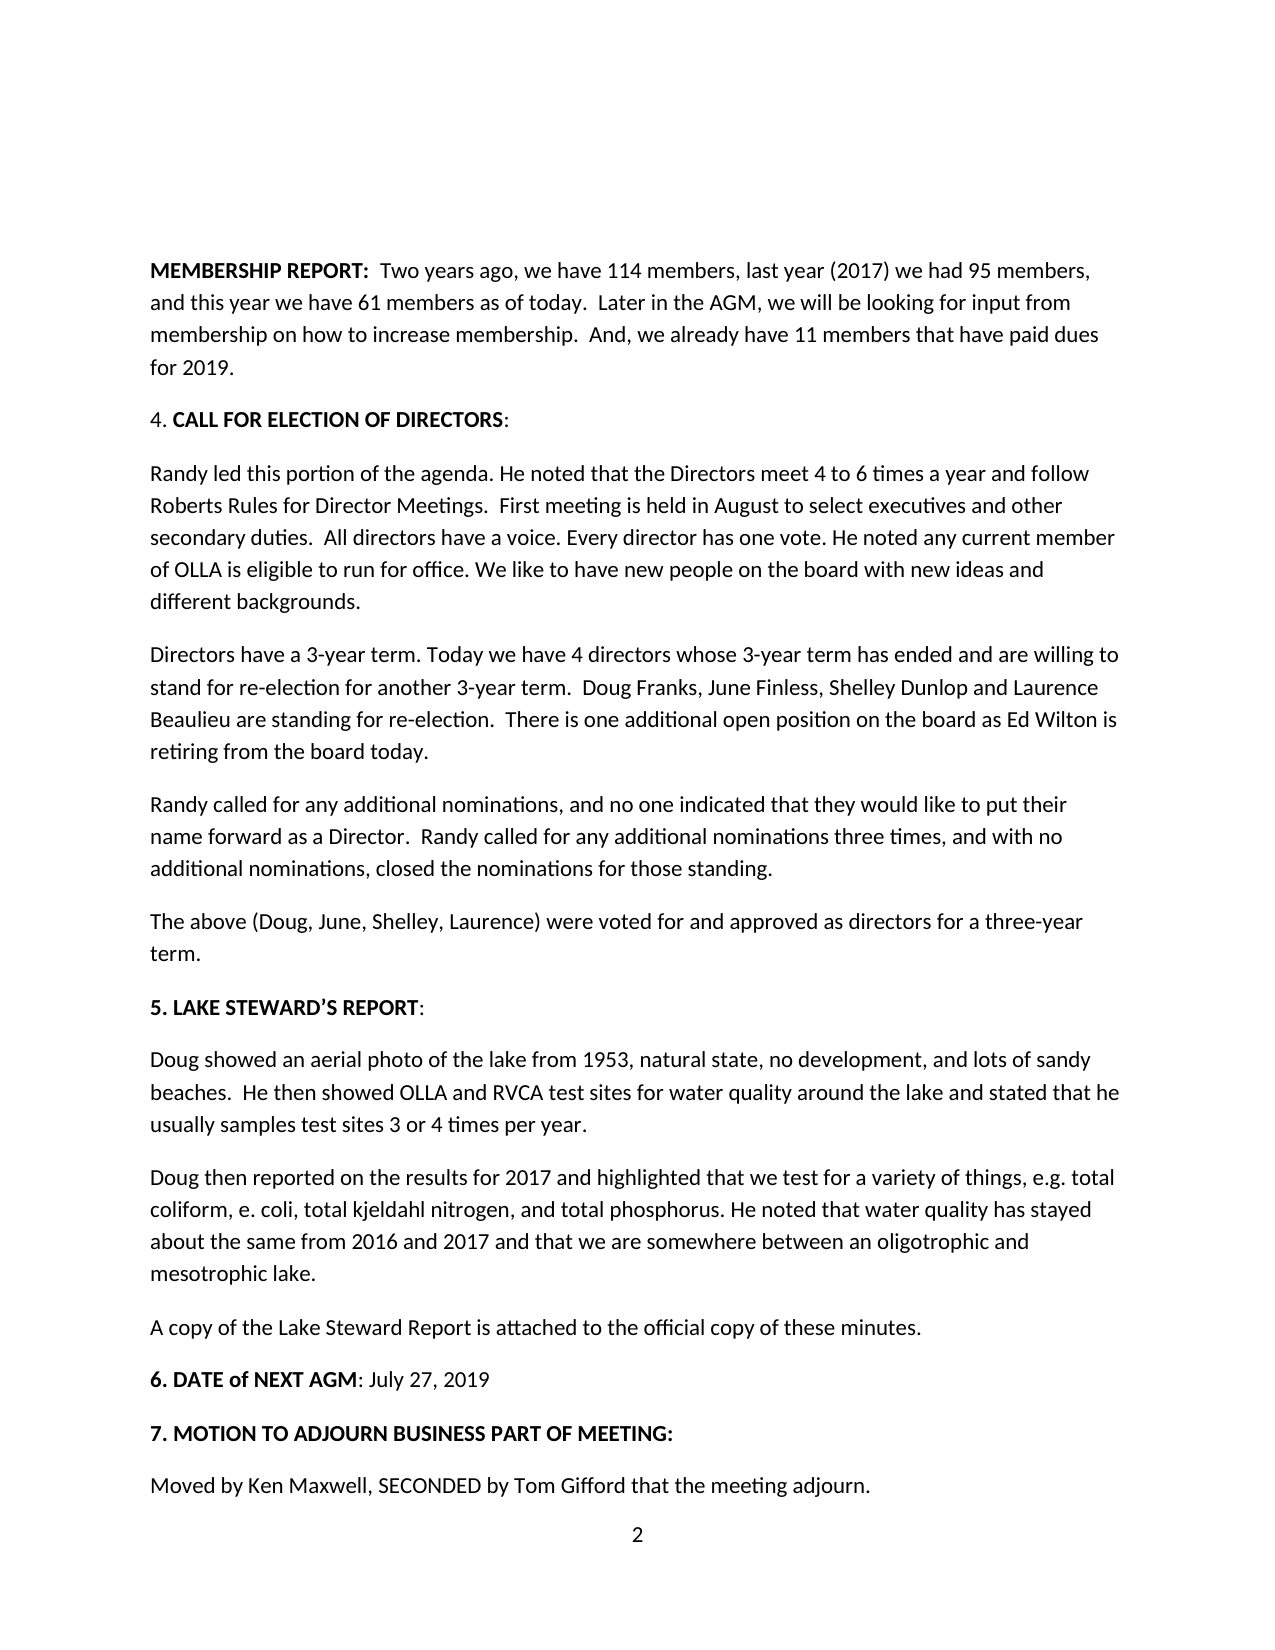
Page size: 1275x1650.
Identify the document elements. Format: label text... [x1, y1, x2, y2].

text Moved by Ken Maxwell, SECONDED by Tom Gifford that the meeting adjourn. [150, 1472, 1125, 1500]
text 6. DATE of NEXT AGM: July 27, 2019 [150, 1366, 1125, 1394]
text 5. LAKE STEWARD’S REPORT: [150, 993, 1125, 1021]
text The above (Doug, June, Shelley, Laurence) were voted for and approved as directors for a three-year term. [150, 907, 1125, 968]
text 7. MOTION TO ADJOURN BUSINESS PART OF MEETING: [150, 1419, 1125, 1447]
text Doug then reported on the results for 2017 and highlighted that we test for a variety of things, e.g. total coliform, e. coli, total kjeldahl nitrogen, and total phosphorus. He noted that water quality has stayed about the same from 2016 and 2017 and that we are somewhere between an oligotrophic and mesotrophic lake. [150, 1163, 1125, 1288]
text Directors have a 3-year term. Today we have 4 directors whose 3-year term has ended and are willing to stand for re-election for another 3-year term. Doug Franks, June Finless, Shelley Dunlop and Laurence Beaulieu are standing for re-election. There is one additional open position on the board as Ed Wilton is retiring from the board today. [150, 640, 1125, 765]
text Randy called for any additional nominations, and no one indicated that they would like to put their name forward as a Director. Randy called for any additional nominations three times, and with no additional nominations, closed the nominations for those standing. [150, 790, 1125, 882]
text MEMBERSHIP REPORT: Two years ago, we have 114 members, last year (2017) we had 95 members, and this year we have 61 members as of today. Later in the AGM, we will be looking for input from membership on how to increase membership. And, we already have 11 members that have paid dues for 2019. [150, 256, 1125, 381]
text A copy of the Lake Steward Report is attached to the official copy of these minutes. [150, 1313, 1125, 1341]
text Doug showed an aerial photo of the lake from 1953, natural state, no development, and lots of sandy beaches. He then showed OLLA and RVCA test sites for water quality around the lake and stated that he usually samples test sites 3 or 4 times per year. [150, 1046, 1125, 1138]
text 4. CALL FOR ELECTION OF DIRECTORS: [150, 406, 1125, 434]
text Randy led this portion of the agenda. He noted that the Directors meet 4 to 6 times a year and follow Roberts Rules for Director Meetings. First meeting is held in August to select executives and other secondary duties. All directors have a voice. Every director has one vote. He noted any current member of OLLA is eligible to run for office. We like to have new people on the board with new ideas and different backgrounds. [150, 459, 1125, 615]
